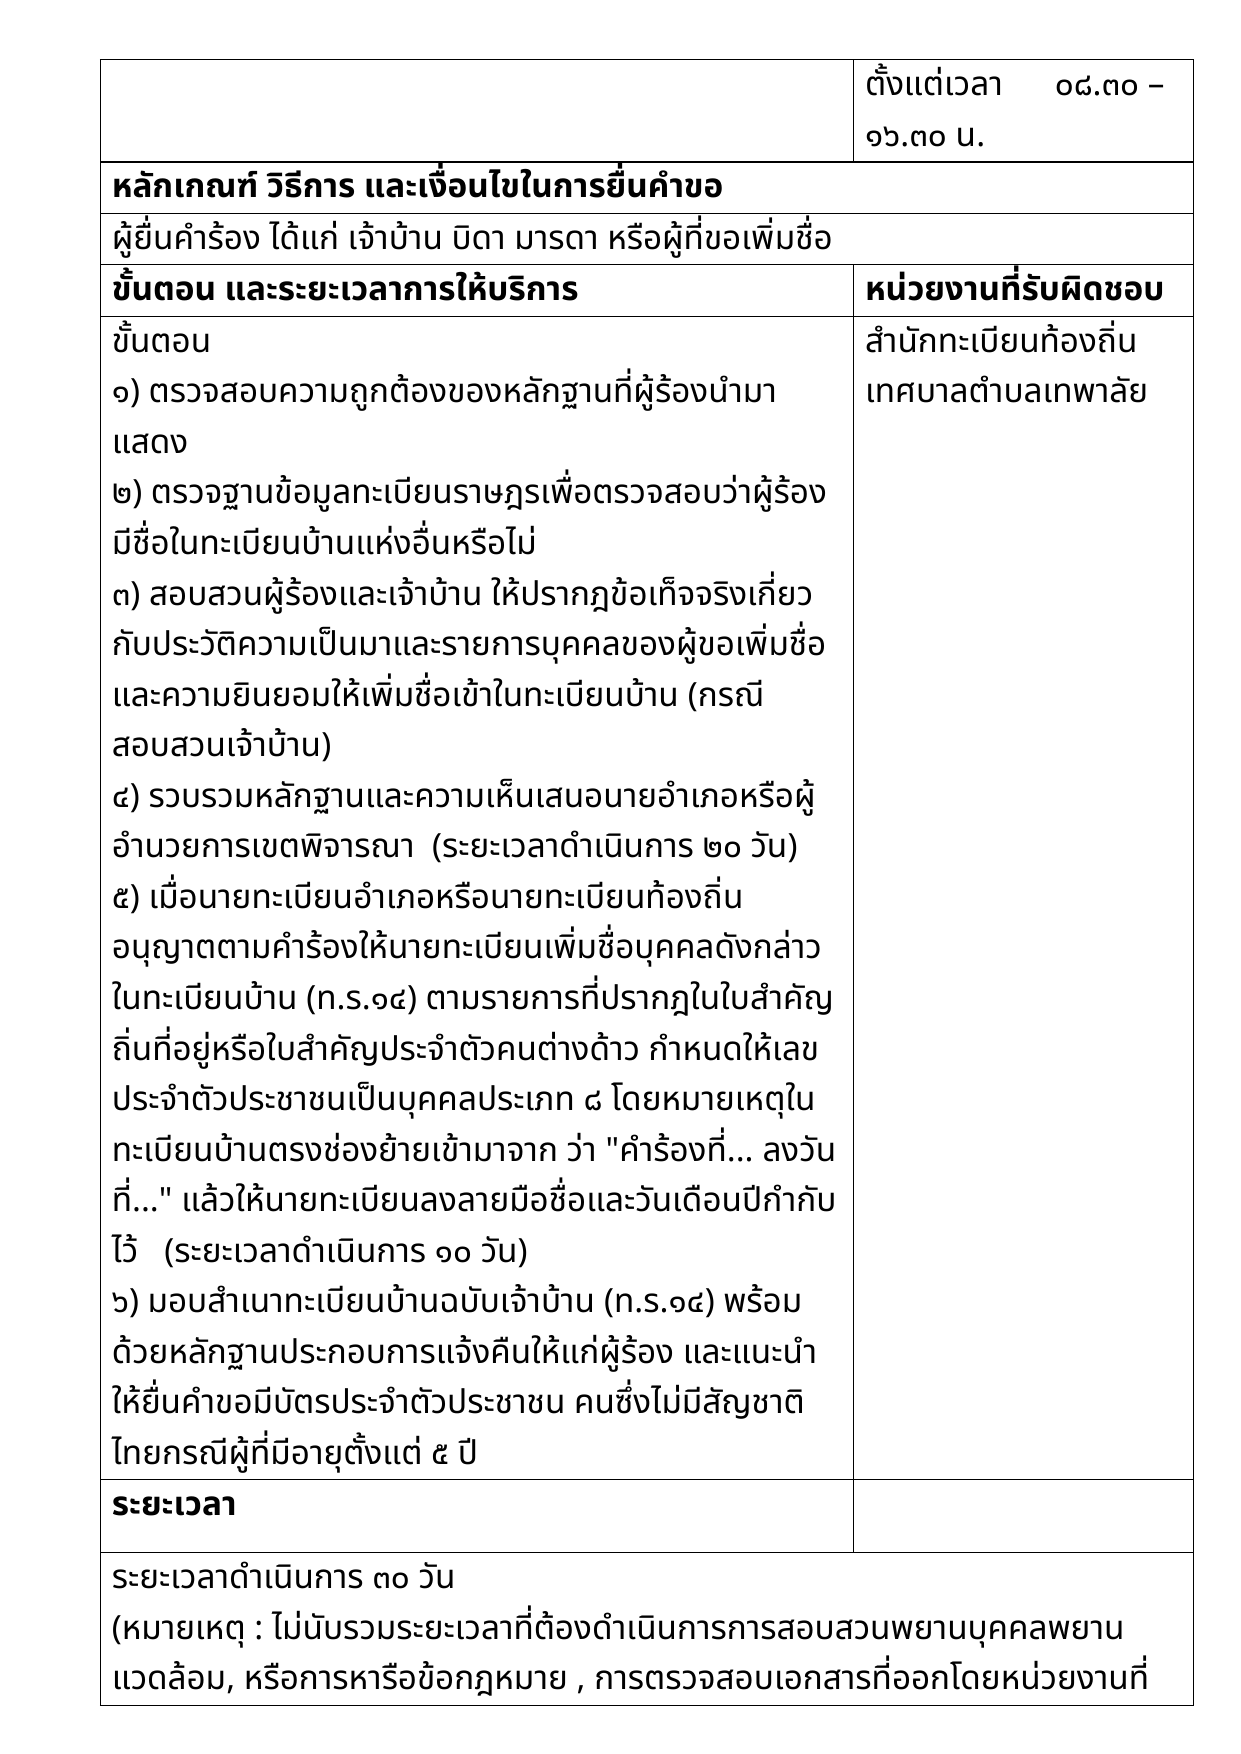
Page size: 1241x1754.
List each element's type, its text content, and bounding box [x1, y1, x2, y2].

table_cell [101, 60, 853, 161]
table_cell ขั้นตอน และระยะเวลาการให้บริการ [101, 265, 853, 316]
table_cell ระยะเวลา [101, 1480, 853, 1552]
table_cell ผู้ยื่นคำร้อง ได้แก่ เจ้าบ้าน บิดา มารดา หรือผู้ที่ขอเพิ่มชื่อ [101, 214, 1193, 264]
table_cell หน่วยงานที่รับผิดชอบ [854, 265, 1193, 316]
table_cell สำนักทะเบียนท้องถิ่น เทศบาลตำบลเทพาลัย [854, 317, 1193, 1479]
table_cell หลักเกณฑ์ วิธีการ และเงื่อนไขในการยื่นคำขอ [101, 163, 1193, 213]
table_cell ขั้นตอน ๑) ตรวจสอบความถูกต้องของหลักฐานที่ผู้ร้องนำมาแสดง ๒) ตรวจฐานข้อมูลทะเบียนราษฎรเพื่อตรวจสอบว่าผู้ร้องมีชื่อในทะเบียนบ้านแห่งอื่นหรือไม่ ๓) สอบสวนผู้ร้องและเจ้าบ้าน ให้ปรากฎข้อเท็จจริงเกี่ยวกับประวัติความเป็นมาและรายการบุคคลของผู้ขอเพิ่มชื่อและความยินยอมให้เพิ่มชื่อเข้าในทะเบียนบ้าน (กรณีสอบสวนเจ้าบ้าน) ๔) รวบรวมหลักฐานและความเห็นเสนอนายอำเภอหรือผู้อำนวยการเขตพิจารณา (ระยะเวลาดำเนินการ ๒๐ วัน) ๕) เมื่อนายทะเบียนอำเภอหรือนายทะเบียนท้องถิ่นอนุญาตตามคำร้องให้นายทะเบียนเพิ่มชื่อบุคคลดังกล่าวในทะเบียนบ้าน (ท.ร.๑๔) ตามรายการที่ปรากฎในใบสำคัญถิ่นที่อยู่หรือใบสำคัญประจำตัวคนต่างด้าว กำหนดให้เลขประจำตัวประชาชนเป็นบุคคลประเภท ๘ โดยหมายเหตุในทะเบียนบ้านตรงช่องย้ายเข้ามาจาก ว่า "คำร้องที่... ลงวันที่..." แล้วให้นายทะเบียนลงลายมือชื่อและวันเดือนปีกำกับไว้ (ระยะเวลาดำเนินการ ๑๐ วัน) ๖) มอบสำเนาทะเบียนบ้านฉบับเจ้าบ้าน (ท.ร.๑๔) พร้อมด้วยหลักฐานประกอบการแจ้งคืนให้แก่ผู้ร้อง และแนะนำให้ยื่นคำขอมีบัตรประจำตัวประชาชน คนซึ่งไม่มีสัญชาติไทยกรณีผู้ที่มีอายุตั้งแต่ ๕ ปี [101, 317, 853, 1479]
table_cell [854, 1480, 1193, 1552]
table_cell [101, 1553, 1193, 1705]
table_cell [854, 60, 1193, 161]
